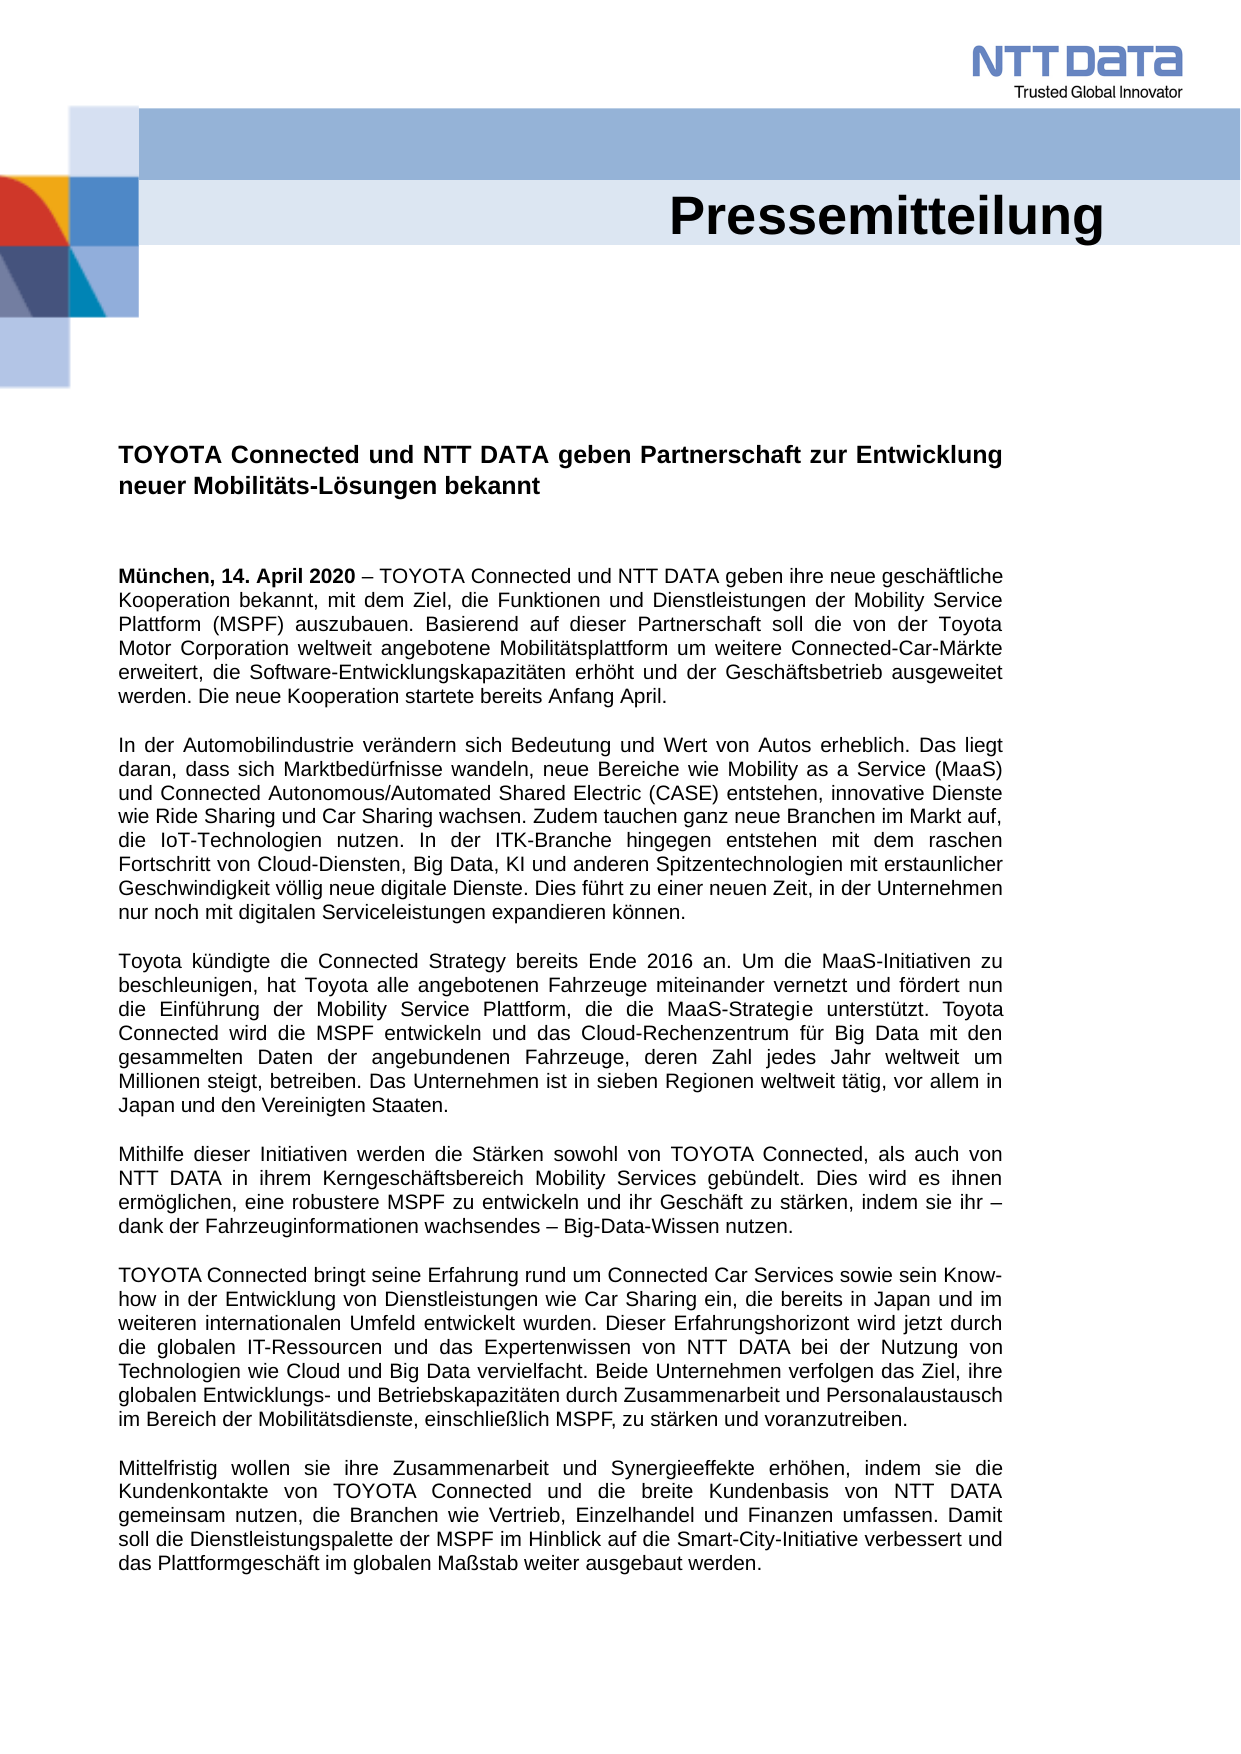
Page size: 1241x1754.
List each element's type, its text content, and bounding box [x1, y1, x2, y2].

picture [0, 98, 139, 544]
text Toyota kündigte die Connected Strategy bereits Ende 2016 an. Um die MaaS-Initiativen zu beschleunigen, hat Toyota alle angebotenen Fahrzeuge miteinander vernetzt und fördert nun die Einführung der Mobility Service Plattform, die die MaaS-Strategie unterstützt. Toyota Connected wird die MSPF entwickeln und das Cloud-Rechenzentrum für Big Data mit den gesammelten Daten der angebundenen Fahrzeuge, deren Zahl jedes Jahr weltweit um Millionen steigt, betreiben. Das Unternehmen ist in sieben Regionen weltweit tätig, vor allem in Japan und den Vereinigten Staaten. [118, 949, 1004, 1117]
text Mittelfristig wollen sie ihre Zusammenarbeit und Synergieeffekte erhöhen, indem sie die Kundenkontakte von TOYOTA Connected und die breite Kundenbasis von NTT DATA gemeinsam nutzen, die Branchen wie Vertrieb, Einzelhandel und Finanzen umfassen. Damit soll die Dienstleistungspalette der MSPF im Hinblick auf die Smart-City-Initiative verbessert und das Plattformgeschäft im globalen Maßstab weiter ausgebaut werden. [118, 1455, 1004, 1575]
text TOYOTA Connected bringt seine Erfahrung rund um Connected Car Services sowie sein Know-how in der Entwicklung von Dienstleistungen wie Car Sharing ein, die bereits in Japan und im weiteren internationalen Umfeld entwickelt wurden. Dieser Erfahrungshorizont wird jetzt durch die globalen IT-Ressourcen und das Expertenwissen von NTT DATA bei der Nutzung von Technologien wie Cloud und Big Data vervielfacht. Beide Unternehmen verfolgen das Ziel, ihre globalen Entwicklungs- und Betriebskapazitäten durch Zusammenarbeit und Personalaustausch im Bereich der Mobilitätsdienste, einschließlich MSPF, zu stärken und voranzutreiben. [118, 1263, 1004, 1430]
text Mithilfe dieser Initiativen werden die Stärken sowohl von TOYOTA Connected, als auch von NTT DATA in ihrem Kerngeschäftsbereich Mobility Services gebündelt. Dies wird es ihnen ermöglichen, eine robustere MSPF zu entwickeln und ihr Geschäft zu stärken, indem sie ihr ‒ dank der Fahrzeuginformationen wachsendes – Big-Data-Wissen nutzen. [118, 1142, 1004, 1238]
picture [972, 2, 1241, 99]
text In der Automobilindustrie verändern sich Bedeutung und Wert von Autos erheblich. Das liegt daran, dass sich Marktbedürfnisse wandeln, neue Bereiche wie Mobility as a Service (MaaS) und Connected Autonomous/Automated Shared Electric (CASE) entstehen, innovative Dienste wie Ride Sharing und Car Sharing wachsen. Zudem tauchen ganz neue Branchen im Markt auf, die IoT-Technologien nutzen. In der ITK-Branche hingegen entstehen mit dem raschen Fortschritt von Cloud-Diensten, Big Data, KI und anderen Spitzentechnologien mit erstaunlicher Geschwindigkeit völlig neue digitale Dienste. Dies führt zu einer neuen Zeit, in der Unternehmen nur noch mit digitalen Serviceleistungen expandieren können. [118, 732, 1004, 924]
text München, 14. April 2020 – TOYOTA Connected und NTT DATA geben ihre neue geschäftliche Kooperation bekannt, mit dem Ziel, die Funktionen und Dienstleistungen der Mobility Service Plattform (MSPF) auszubauen. Basierend auf dieser Partnerschaft soll die von der Toyota Motor Corporation weltweit angebotene Mobilitätsplattform um weitere Connected-Car-Märkte erweitert, die Software-Entwicklungskapazitäten erhöht und der Geschäftsbetrieb ausgeweitet werden. Die neue Kooperation startete bereits Anfang April. [118, 564, 1004, 707]
text TOYOTA Connected und NTT DATA geben Partnerschaft zur Entwicklung neuer Mobilitäts-Lösungen bekannt [118, 438, 1004, 501]
